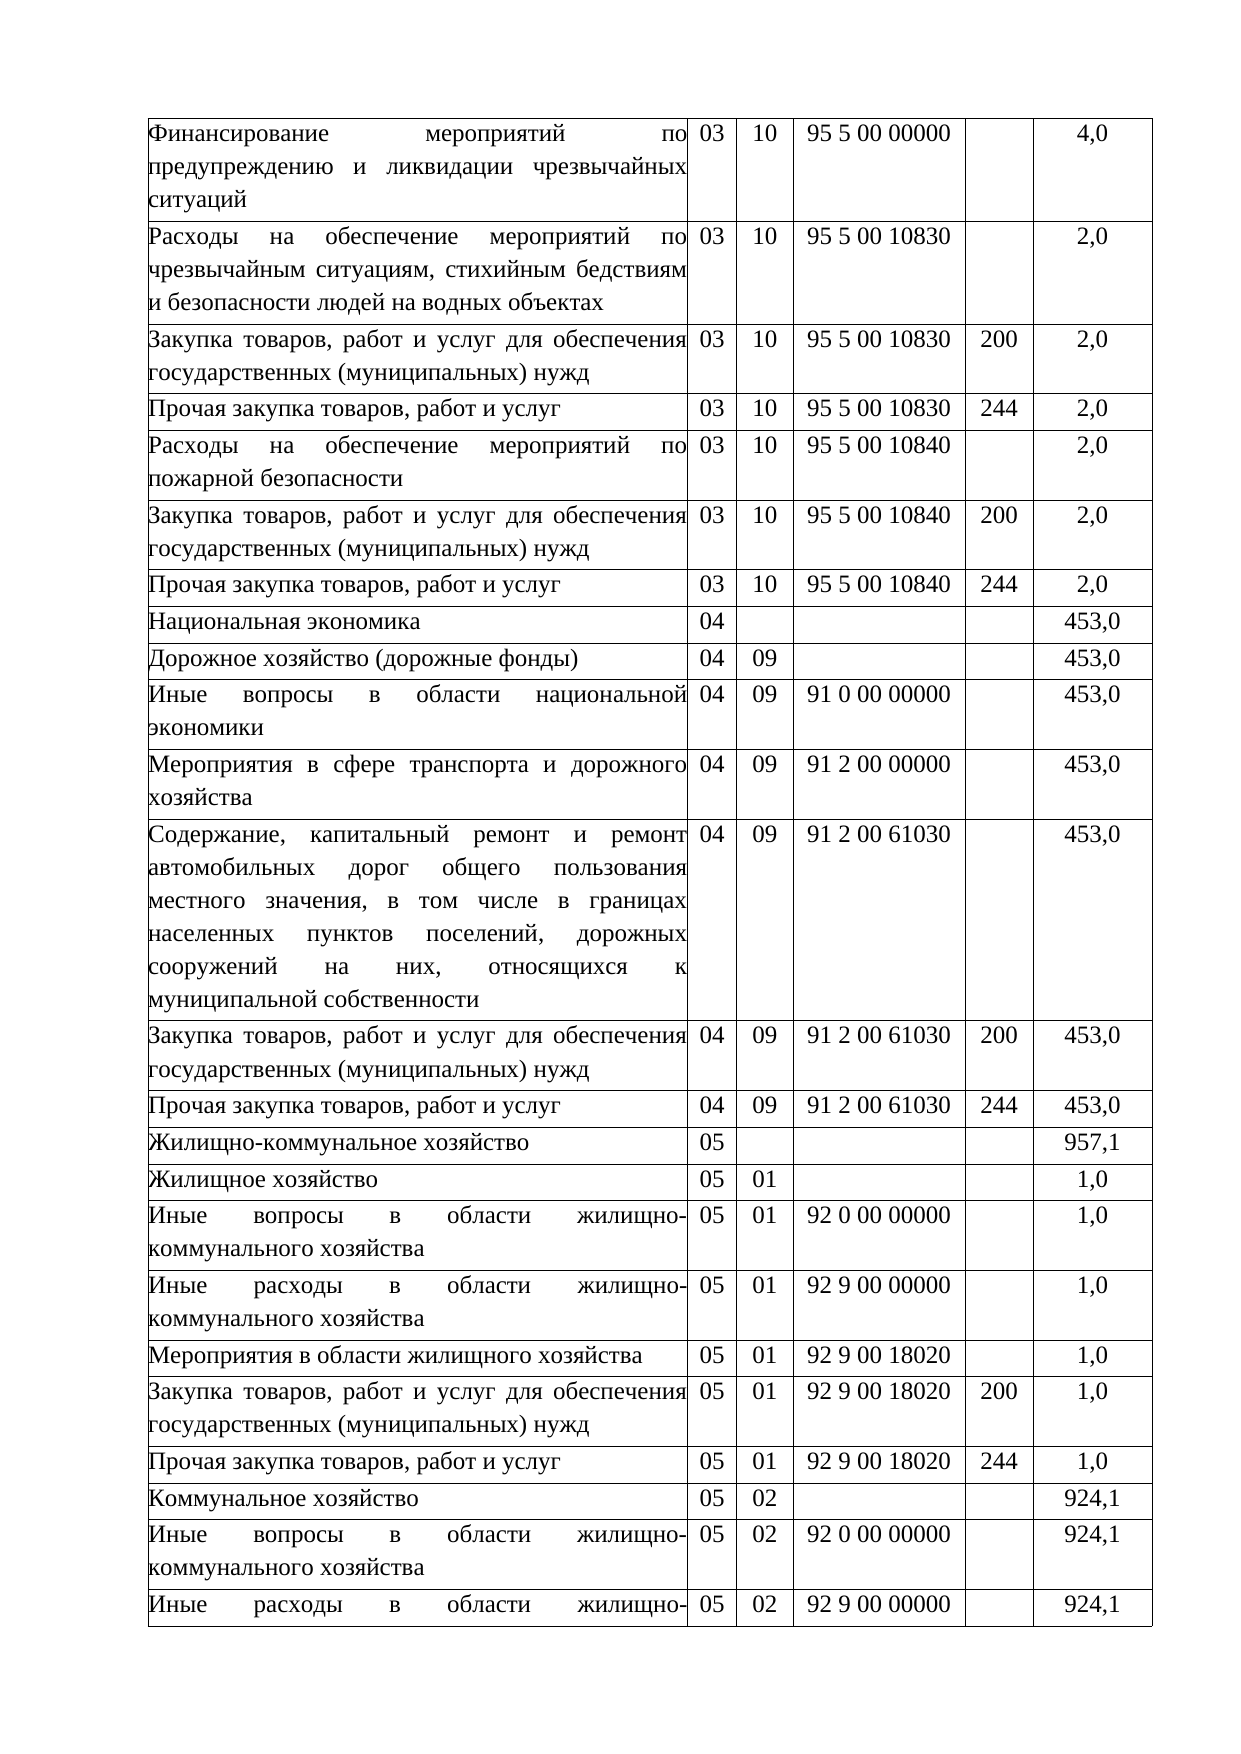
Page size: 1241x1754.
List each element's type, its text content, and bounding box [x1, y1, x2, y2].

table_cell [794, 644, 965, 679]
table_cell 244 [966, 570, 1033, 606]
table_cell 453,0 [1034, 750, 1152, 819]
table_cell 05 [688, 1201, 736, 1270]
table_cell 1,0 [1034, 1271, 1152, 1339]
table_cell Содержание, капитальный ремонт и ремонт автомобильных дорог общего пользования местного значения, в том числе в границах населенных пунктов поселений, дорожных сооружений на них, относящихся к муниципальной собственности [149, 820, 687, 1020]
table_cell 4,0 [1034, 119, 1152, 221]
table_cell 02 [737, 1484, 793, 1519]
table_cell 453,0 [1034, 644, 1152, 679]
table_cell 03 [688, 431, 736, 499]
table_cell 200 [966, 325, 1033, 393]
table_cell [149, 1590, 687, 1626]
table_cell 09 [737, 644, 793, 679]
table_cell 92 9 00 18020 [794, 1377, 965, 1446]
table_cell [794, 1128, 965, 1163]
table_cell 91 0 00 00000 [794, 680, 965, 749]
table_cell 453,0 [1034, 607, 1152, 643]
table_cell Национальная экономика [149, 607, 687, 643]
table_cell [966, 750, 1033, 819]
table_cell 2,0 [1034, 222, 1152, 323]
table_cell 95 5 00 10840 [794, 431, 965, 499]
table_cell [737, 607, 793, 643]
table_cell 2,0 [1034, 325, 1152, 393]
table_cell [966, 1341, 1033, 1376]
table_cell 05 [688, 1377, 736, 1446]
table_cell Прочая закупка товаров, работ и услуг [149, 1091, 687, 1127]
table_cell 10 [737, 501, 793, 569]
table_cell 10 [737, 431, 793, 499]
table_cell [966, 1484, 1033, 1519]
table_cell [737, 1128, 793, 1163]
table_cell 09 [737, 750, 793, 819]
table_cell 92 9 00 18020 [794, 1341, 965, 1376]
table_cell [966, 1520, 1033, 1589]
table_cell 01 [737, 1271, 793, 1339]
table_cell 1,0 [1034, 1447, 1152, 1482]
table_cell 91 2 00 61030 [794, 820, 965, 1020]
table_cell 2,0 [1034, 431, 1152, 499]
table_cell Закупка товаров, работ и услуг для обеспечения государственных (муниципальных) нужд [149, 1021, 687, 1090]
table_cell 95 5 00 10830 [794, 394, 965, 430]
table_cell [966, 222, 1033, 323]
table_cell 10 [737, 222, 793, 323]
table_cell 95 5 00 00000 [794, 119, 965, 221]
table_cell 10 [737, 325, 793, 393]
table_cell 02 [737, 1590, 793, 1626]
table_cell Закупка товаров, работ и услуг для обеспечения государственных (муниципальных) нужд [149, 1377, 687, 1446]
table_cell 01 [737, 1447, 793, 1482]
table_cell 95 5 00 10830 [794, 325, 965, 393]
table_cell 09 [737, 1021, 793, 1090]
table_cell 200 [966, 501, 1033, 569]
table_cell 04 [688, 607, 736, 643]
table_cell 453,0 [1034, 680, 1152, 749]
table_cell 03 [688, 325, 736, 393]
table_cell 05 [688, 1520, 736, 1589]
table_cell 1,0 [1034, 1201, 1152, 1270]
table_cell [794, 1484, 965, 1519]
table_cell [966, 119, 1033, 221]
table_cell 453,0 [1034, 1091, 1152, 1127]
table_cell 03 [688, 119, 736, 221]
table_cell 92 9 00 18020 [794, 1447, 965, 1482]
table_cell 453,0 [1034, 820, 1152, 1020]
table_cell 200 [966, 1021, 1033, 1090]
table_cell 244 [966, 1447, 1033, 1482]
table_cell Прочая закупка товаров, работ и услуг [149, 394, 687, 430]
table_cell 05 [688, 1447, 736, 1482]
table_cell [794, 607, 965, 643]
table_cell 92 0 00 00000 [794, 1201, 965, 1270]
table_cell Прочая закупка товаров, работ и услуг [149, 570, 687, 606]
table_cell 03 [688, 222, 736, 323]
table_cell 95 5 00 10840 [794, 501, 965, 569]
table_cell 95 5 00 10840 [794, 570, 965, 606]
table_cell 91 2 00 61030 [794, 1091, 965, 1127]
table_cell 244 [966, 1091, 1033, 1127]
table_cell 05 [688, 1128, 736, 1163]
table_cell 95 5 00 10830 [794, 222, 965, 323]
table_cell 2,0 [1034, 501, 1152, 569]
table_cell 91 2 00 61030 [794, 1021, 965, 1090]
table_cell 92 0 00 00000 [794, 1520, 965, 1589]
table_cell 91 2 00 00000 [794, 750, 965, 819]
table_cell Расходы на обеспечение мероприятий по пожарной безопасности [149, 431, 687, 499]
table_cell 05 [688, 1165, 736, 1200]
table_cell 92 9 00 00000 [794, 1590, 965, 1626]
table_cell 244 [966, 394, 1033, 430]
table_cell 924,1 [1034, 1590, 1152, 1626]
table_cell [966, 1590, 1033, 1626]
table_cell [966, 644, 1033, 679]
table_cell 05 [688, 1484, 736, 1519]
table_cell 09 [737, 820, 793, 1020]
table_cell 03 [688, 501, 736, 569]
table_cell 200 [966, 1377, 1033, 1446]
table_cell [966, 820, 1033, 1020]
table_cell [966, 1271, 1033, 1339]
table_cell Иные вопросы в области жилищно-коммунального хозяйства [149, 1201, 687, 1270]
table_cell Прочая закупка товаров, работ и услуг [149, 1447, 687, 1482]
table_cell 453,0 [1034, 1021, 1152, 1090]
table_cell Закупка товаров, работ и услуг для обеспечения государственных (муниципальных) нужд [149, 325, 687, 393]
table_cell Иные вопросы в области жилищно-коммунального хозяйства [149, 1520, 687, 1589]
table_cell [966, 680, 1033, 749]
table_cell 10 [737, 119, 793, 221]
table_cell 2,0 [1034, 570, 1152, 606]
table_cell 09 [737, 1091, 793, 1127]
table_cell Расходы на обеспечение мероприятий по чрезвычайным ситуациям, стихийным бедствиям и безопасности людей на водных объектах [149, 222, 687, 323]
table_cell 05 [688, 1271, 736, 1339]
table_cell 04 [688, 680, 736, 749]
table_cell 01 [737, 1341, 793, 1376]
table_cell 01 [737, 1165, 793, 1200]
table_cell Финансирование мероприятий по предупреждению и ликвидации чрезвычайных ситуаций [149, 119, 687, 221]
table_cell 2,0 [1034, 394, 1152, 430]
table_cell Иные вопросы в области национальной экономики [149, 680, 687, 749]
table_cell 05 [688, 1341, 736, 1376]
table_cell Мероприятия в области жилищного хозяйства [149, 1341, 687, 1376]
table_cell 05 [688, 1590, 736, 1626]
table_cell 957,1 [1034, 1128, 1152, 1163]
table_cell 01 [737, 1201, 793, 1270]
table_cell 04 [688, 750, 736, 819]
table_cell Коммунальное хозяйство [149, 1484, 687, 1519]
table_cell 10 [737, 570, 793, 606]
table_cell 924,1 [1034, 1520, 1152, 1589]
table_cell Жилищное хозяйство [149, 1165, 687, 1200]
table_cell 04 [688, 820, 736, 1020]
table_cell 03 [688, 394, 736, 430]
table_cell 09 [737, 680, 793, 749]
table_cell Иные расходы в области жилищно-коммунального хозяйства [149, 1271, 687, 1339]
table_cell Жилищно-коммунальное хозяйство [149, 1128, 687, 1163]
table_cell Закупка товаров, работ и услуг для обеспечения государственных (муниципальных) нужд [149, 501, 687, 569]
table_cell 04 [688, 644, 736, 679]
table_cell 1,0 [1034, 1165, 1152, 1200]
table_cell 92 9 00 00000 [794, 1271, 965, 1339]
table_cell 04 [688, 1021, 736, 1090]
table_cell Мероприятия в сфере транспорта и дорожного хозяйства [149, 750, 687, 819]
table_cell 03 [688, 570, 736, 606]
table_cell Дорожное хозяйство (дорожные фонды) [149, 644, 687, 679]
table_cell 924,1 [1034, 1484, 1152, 1519]
table_cell 04 [688, 1091, 736, 1127]
table_cell [966, 1201, 1033, 1270]
table_cell [966, 607, 1033, 643]
table_cell 1,0 [1034, 1341, 1152, 1376]
table_cell [966, 1165, 1033, 1200]
table_cell [794, 1165, 965, 1200]
table_cell [966, 431, 1033, 499]
table_cell [966, 1128, 1033, 1163]
table_cell 02 [737, 1520, 793, 1589]
table_cell 1,0 [1034, 1377, 1152, 1446]
table_cell 01 [737, 1377, 793, 1446]
table_cell 10 [737, 394, 793, 430]
